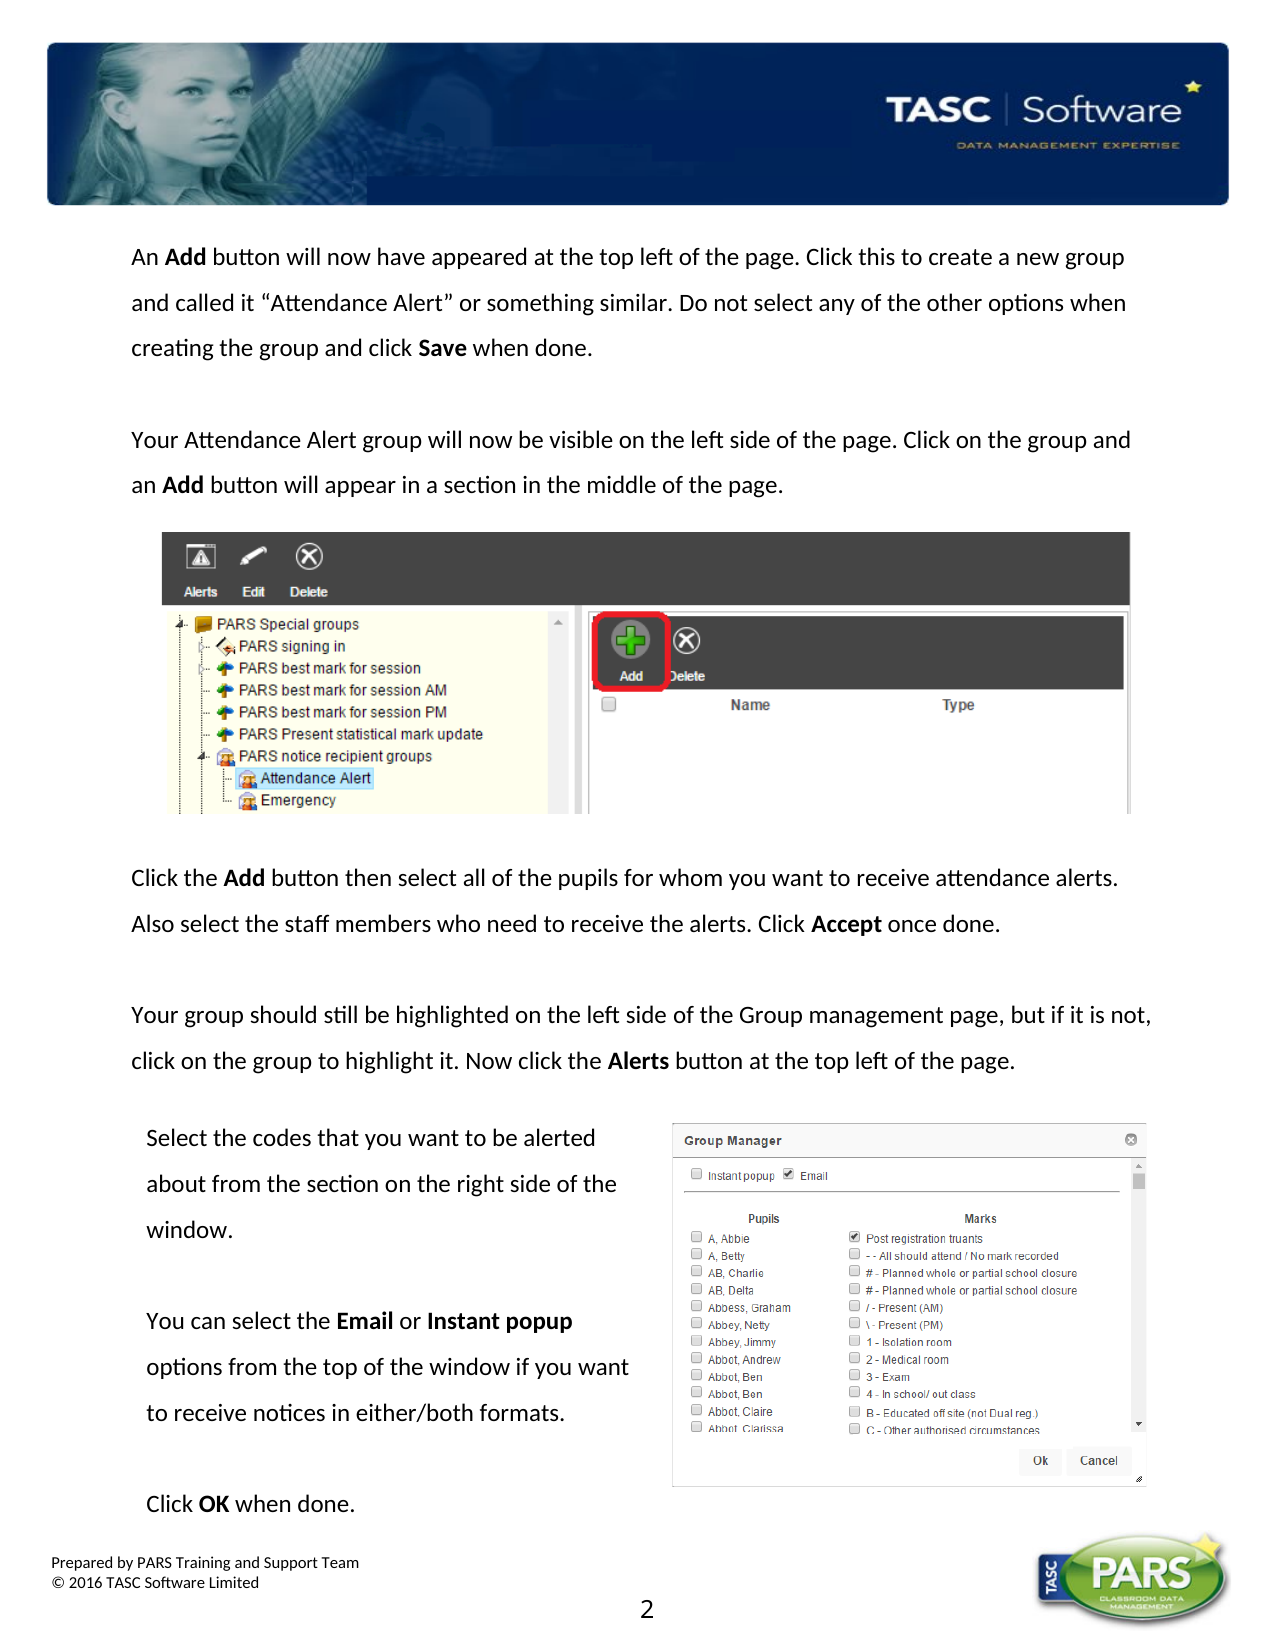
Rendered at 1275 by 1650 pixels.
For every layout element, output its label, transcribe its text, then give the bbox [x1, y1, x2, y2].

text Click the Add button then select all of the pupils for whom you want to receive attendance alerts. Also select the staff members who need to receive the alerts. Click Accept once done. [131, 862, 1162, 938]
text An Add button will now have appeared at the top left of the page. Click this to create a new group and called it “Attendance Alert” or something similar. Do not select any of the other options when creating the group and click Save when done. [131, 241, 1162, 363]
text Your group should still be highlighted on the left side of the Group management page, but if it is not, click on the group to highlight it. Now click the Alerts button at the top left of the page. [131, 999, 1162, 1076]
picture [161, 532, 1131, 814]
picture [1031, 1530, 1232, 1630]
picture [37, 37, 1238, 211]
picture [672, 1123, 1147, 1487]
text Your Attendance Alert group will now be visible on the left side of the page. Click on the group and an Add button will appear in a section in the middle of the page. [131, 424, 1162, 500]
